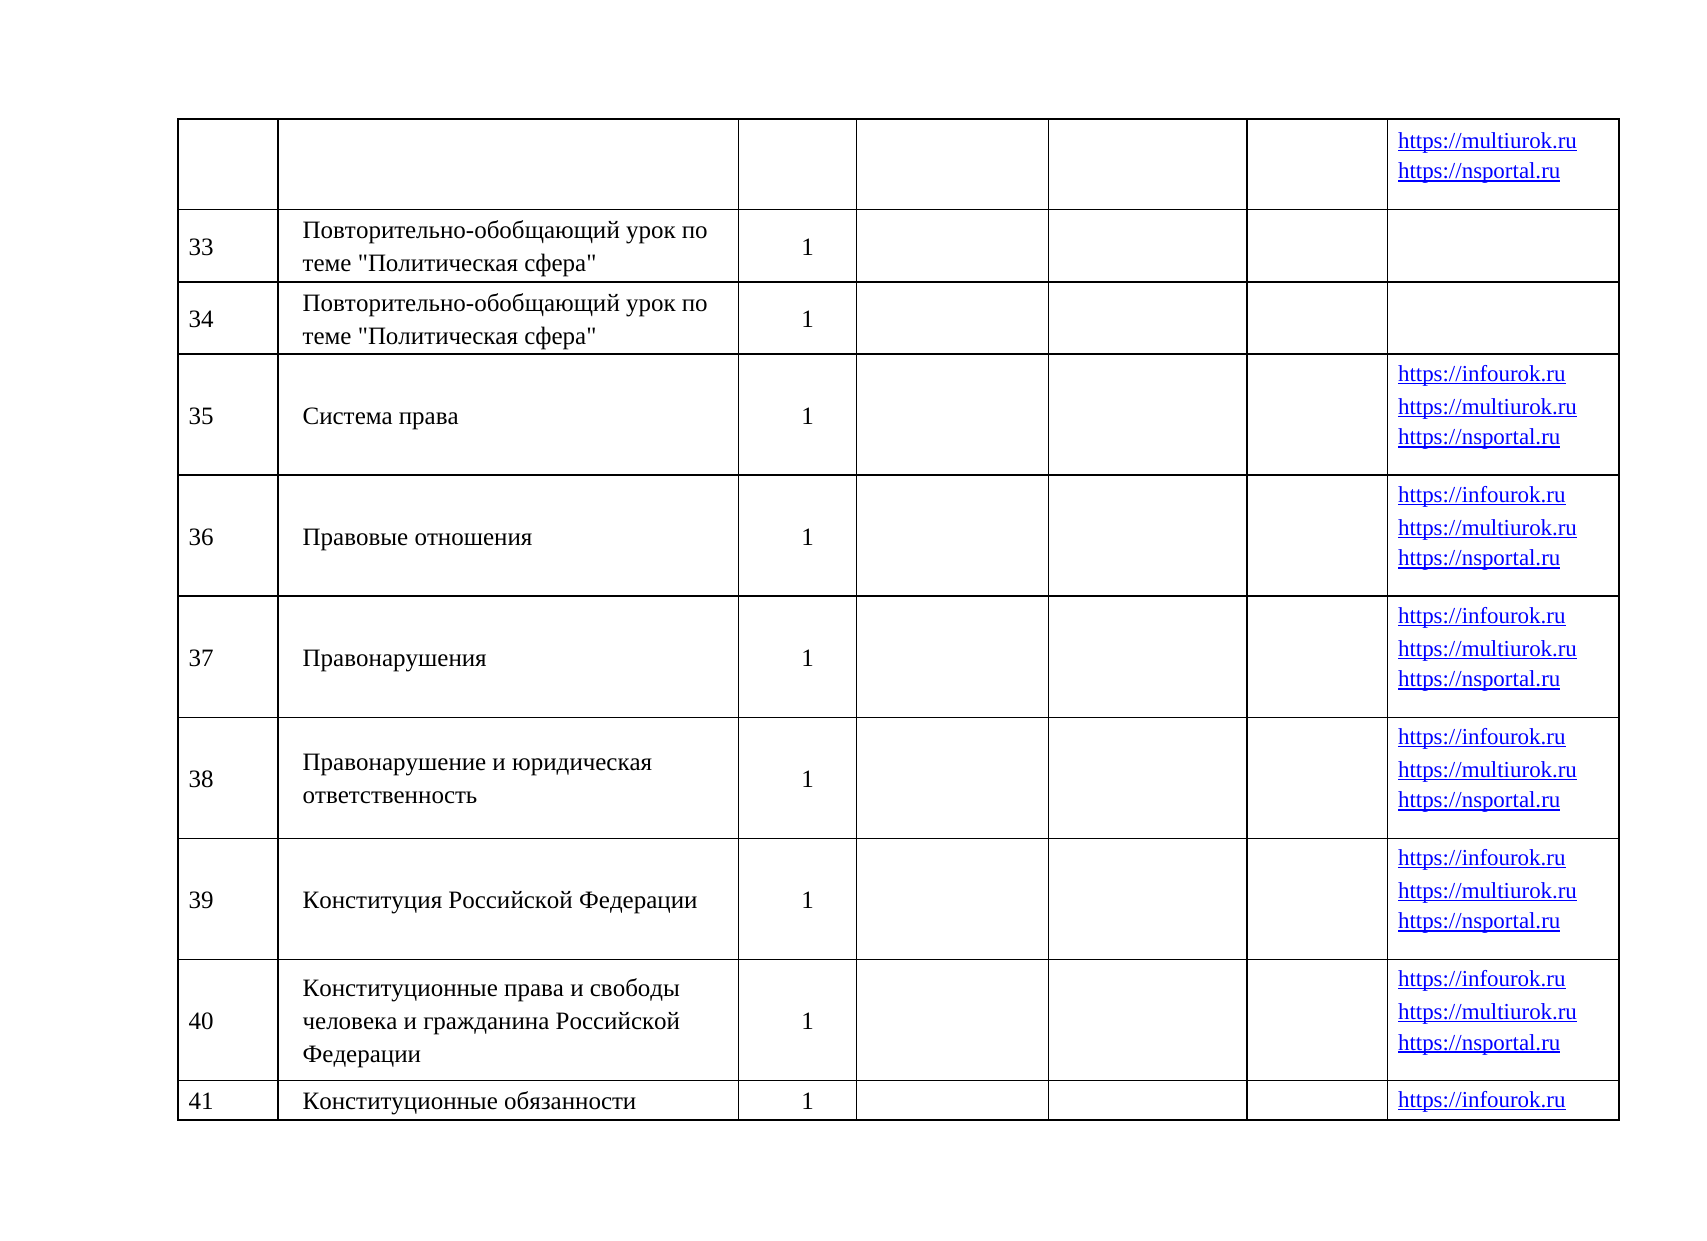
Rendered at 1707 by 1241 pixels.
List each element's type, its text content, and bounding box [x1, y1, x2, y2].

table_cell 1 [739, 355, 856, 474]
table_cell 1 [739, 283, 856, 353]
table_cell [1248, 283, 1387, 353]
table_cell [1248, 476, 1387, 595]
table_cell https://infourok.ru https://multiurok.ru https://nsportal.ru [1388, 839, 1618, 958]
table_cell [1049, 597, 1246, 716]
table_cell 36 [179, 476, 277, 595]
table_cell 1 [739, 120, 856, 208]
table_cell [1248, 1081, 1387, 1119]
table_cell [1049, 718, 1246, 837]
table_cell [857, 355, 1048, 474]
table_cell Система права [279, 355, 738, 474]
table_cell [857, 120, 1048, 208]
table_cell [857, 597, 1048, 716]
table_cell Правовые отношения [279, 476, 738, 595]
table_cell [857, 718, 1048, 837]
table_cell https://infourok.ru https://multiurok.ru https://nsportal.ru [1388, 355, 1618, 474]
table_cell 1 [739, 597, 856, 716]
table_cell 34 [179, 283, 277, 353]
table_cell [857, 210, 1048, 281]
table_cell [1248, 718, 1387, 837]
table_cell [1248, 597, 1387, 716]
table_cell 33 [179, 210, 277, 281]
table_cell [1248, 120, 1387, 208]
table_cell [857, 283, 1048, 353]
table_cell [1388, 960, 1618, 1079]
table_cell [857, 1081, 1048, 1119]
table_cell [1049, 1081, 1246, 1119]
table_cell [279, 1081, 738, 1119]
table_cell https://infourok.ru https://multiurok.ru https://nsportal.ru [1388, 597, 1618, 716]
table_cell [857, 476, 1048, 595]
table_cell 38 [179, 718, 277, 837]
table_cell 1 [739, 210, 856, 281]
table_cell [1049, 120, 1246, 208]
table_cell 1 [739, 960, 856, 1079]
table_cell 35 [179, 355, 277, 474]
table_cell [1049, 355, 1246, 474]
table_cell 39 [179, 839, 277, 958]
table_cell 41 [179, 1081, 277, 1119]
table_cell [1049, 210, 1246, 281]
table_cell https://infourok.ru https://multiurok.ru https://nsportal.ru [1388, 718, 1618, 837]
table_cell Правонарушения [279, 597, 738, 716]
table_cell Повторительно-обобщающий урок по теме "Политическая сфера" [279, 210, 738, 281]
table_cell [279, 120, 738, 208]
table_cell [1248, 210, 1387, 281]
table_cell [1049, 960, 1246, 1079]
table_cell [1388, 210, 1618, 281]
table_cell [1388, 120, 1618, 208]
table_cell [1049, 839, 1246, 958]
table_cell Конституция Российской Федерации [279, 839, 738, 958]
table_cell https://infourok.ru https://multiurok.ru https://nsportal.ru [1388, 476, 1618, 595]
table_cell 1 [739, 718, 856, 837]
table_cell 1 [739, 1081, 856, 1119]
table_cell [1388, 283, 1618, 353]
table_cell [857, 960, 1048, 1079]
table_cell 1 [739, 839, 856, 958]
table_cell [1049, 476, 1246, 595]
table_cell Правонарушение и юридическая ответственность [279, 718, 738, 837]
table_cell 37 [179, 597, 277, 716]
table_cell [1049, 283, 1246, 353]
table_cell [1248, 839, 1387, 958]
table_cell Повторительно-обобщающий урок по теме "Политическая сфера" [279, 283, 738, 353]
table_cell [1248, 355, 1387, 474]
table_cell 32 [179, 120, 277, 208]
table_cell [857, 839, 1048, 958]
table_cell Конституционные права и свободы человека и гражданина Российской Федерации [279, 960, 738, 1079]
table_cell [1248, 960, 1387, 1079]
table_cell 40 [179, 960, 277, 1079]
table_cell 1 [739, 476, 856, 595]
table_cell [1388, 1081, 1618, 1119]
